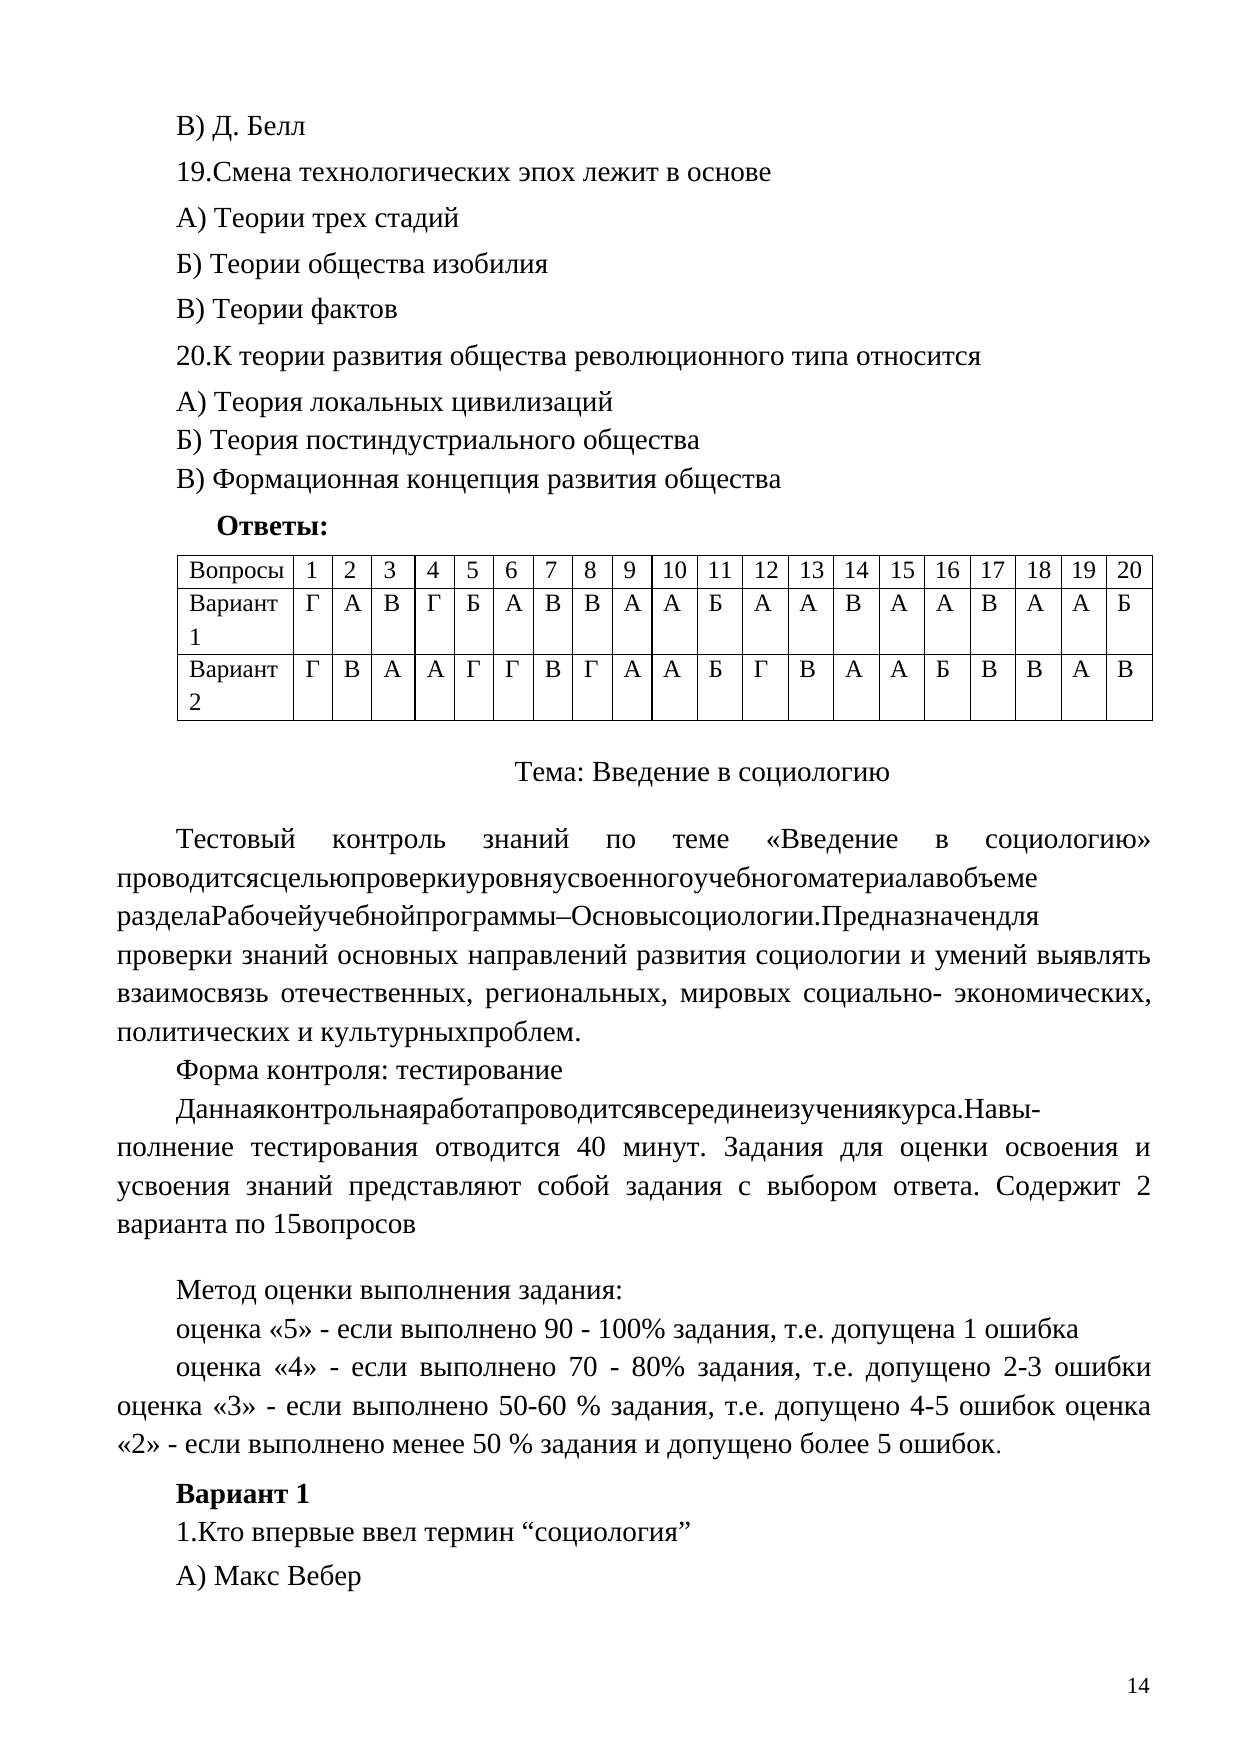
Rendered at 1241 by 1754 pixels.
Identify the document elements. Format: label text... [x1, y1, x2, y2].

text оценка «5» - если выполнено 90 - 100% задания, т.е. допущена 1 ошибка [117, 1311, 1152, 1344]
table_cell А [613, 589, 651, 654]
table_cell В [534, 589, 572, 654]
table_cell А [834, 655, 879, 720]
table_cell Г [294, 655, 332, 720]
table_cell Б [925, 655, 970, 720]
table_header 4 [416, 556, 454, 588]
table_header 1 [294, 556, 332, 588]
table_cell Г [573, 655, 612, 720]
table_header 10 [653, 556, 697, 588]
table_cell А [494, 589, 533, 654]
table_cell Б [698, 589, 742, 654]
table_header 11 [698, 556, 742, 588]
table_header 20 [1107, 556, 1152, 588]
table_cell А [653, 655, 697, 720]
text В) Д. Белл [117, 108, 1165, 142]
table_header 16 [925, 556, 970, 588]
text 19.Смена технологических эпох лежит в основе [117, 154, 1165, 188]
table_cell В [971, 655, 1015, 720]
table_header 14 [834, 556, 879, 588]
table_cell А [743, 589, 788, 654]
table_cell Г [743, 655, 788, 720]
text Метод оценки выполнения задания: [117, 1272, 1152, 1306]
table_header 18 [1016, 556, 1061, 588]
table_cell В [534, 655, 572, 720]
table_cell А [333, 589, 371, 654]
table_header 13 [789, 556, 833, 588]
table_header 5 [455, 556, 493, 588]
table_cell В [573, 589, 612, 654]
table_cell В [971, 589, 1015, 654]
table_header 3 [372, 556, 414, 588]
table_header Вопросы [178, 556, 293, 588]
table_cell В [834, 589, 879, 654]
table_cell А [880, 655, 924, 720]
table_cell А [613, 655, 651, 720]
text 20.К теории развития общества революционного типа относится [117, 338, 1165, 371]
table_cell А [1062, 655, 1106, 720]
text Тема: Введение в социологию [514, 754, 1213, 788]
table_cell А [925, 589, 970, 654]
table_cell А [653, 589, 697, 654]
table_header 19 [1062, 556, 1106, 588]
table_cell В [1107, 655, 1152, 720]
table_cell А [372, 655, 414, 720]
text Б) Теория постиндустриального общества [117, 423, 1165, 456]
table_cell В [372, 589, 414, 654]
table_cell В [789, 655, 833, 720]
table_header 7 [534, 556, 572, 588]
text А) Макс Вебер [117, 1558, 1152, 1591]
text оценка «4» - если выполнено 70 - 80% задания, т.е. допущено 2-3 ошибки оценка «3» - если выполнено 50-60 % задания, т.е. допущено 4-5 ошибок оценка «2» - если выполнено менее 50 % задания и допущено более 5 ошибок. [117, 1349, 1152, 1460]
table_cell А [416, 655, 454, 720]
table_header 17 [971, 556, 1015, 588]
table_header 9 [613, 556, 651, 588]
text А) Теория локальных цивилизаций [117, 384, 1165, 418]
table_cell Г [416, 589, 454, 654]
table_cell В [1016, 655, 1061, 720]
table_cell А [1062, 589, 1106, 654]
table_header 12 [743, 556, 788, 588]
text В) Формационная концепция развития общества [117, 461, 1165, 495]
text Форма контроля: тестирование [117, 1052, 1152, 1086]
table_cell Вариант 2 [178, 655, 293, 720]
subtitle Вариант 1 [117, 1477, 1152, 1510]
table_cell Г [455, 655, 493, 720]
table_cell А [789, 589, 833, 654]
table_cell Г [494, 655, 533, 720]
table_header 2 [333, 556, 371, 588]
table_cell Г [294, 589, 332, 654]
table_cell А [1016, 589, 1061, 654]
table_cell А [880, 589, 924, 654]
text Тестовый контроль знаний по теме «Введение в социологию» проводитсясцельюпроверкиуровняусвоенногоучебногоматериалавобъеме разделаРабочейучебнойпрограммы–Основысоциологии.Предназначендля проверки знаний основных направлений развития социологии и умений выявлять взаимосвязь отечественных, региональных, мировых социально- экономических, политических и культурныхпроблем. [117, 821, 1152, 1047]
table_cell В [333, 655, 371, 720]
text А) Теории трех стадий [117, 200, 1165, 233]
table_header 8 [573, 556, 612, 588]
subtitle Ответы: [216, 508, 1213, 542]
table_cell Б [455, 589, 493, 654]
text Даннаяконтрольнаяработапроводитсявсерединеизучениякурса.Навы-полнение тестирования отводится 40 минут. Задания для оценки освоения и усвоения знаний представляют собой задания с выбором ответа. Содержит 2 варианта по 15вопросов [117, 1091, 1152, 1240]
table_header 15 [880, 556, 924, 588]
table_cell Б [1107, 589, 1152, 654]
text 1.Кто впервые ввел термин “социология” [117, 1514, 1152, 1548]
table_header 6 [494, 556, 533, 588]
text Б) Теории общества изобилия [117, 246, 1165, 279]
text В) Теории фактов [117, 291, 1165, 325]
table_cell Б [698, 655, 742, 720]
table_cell Вариант 1 [178, 589, 293, 654]
